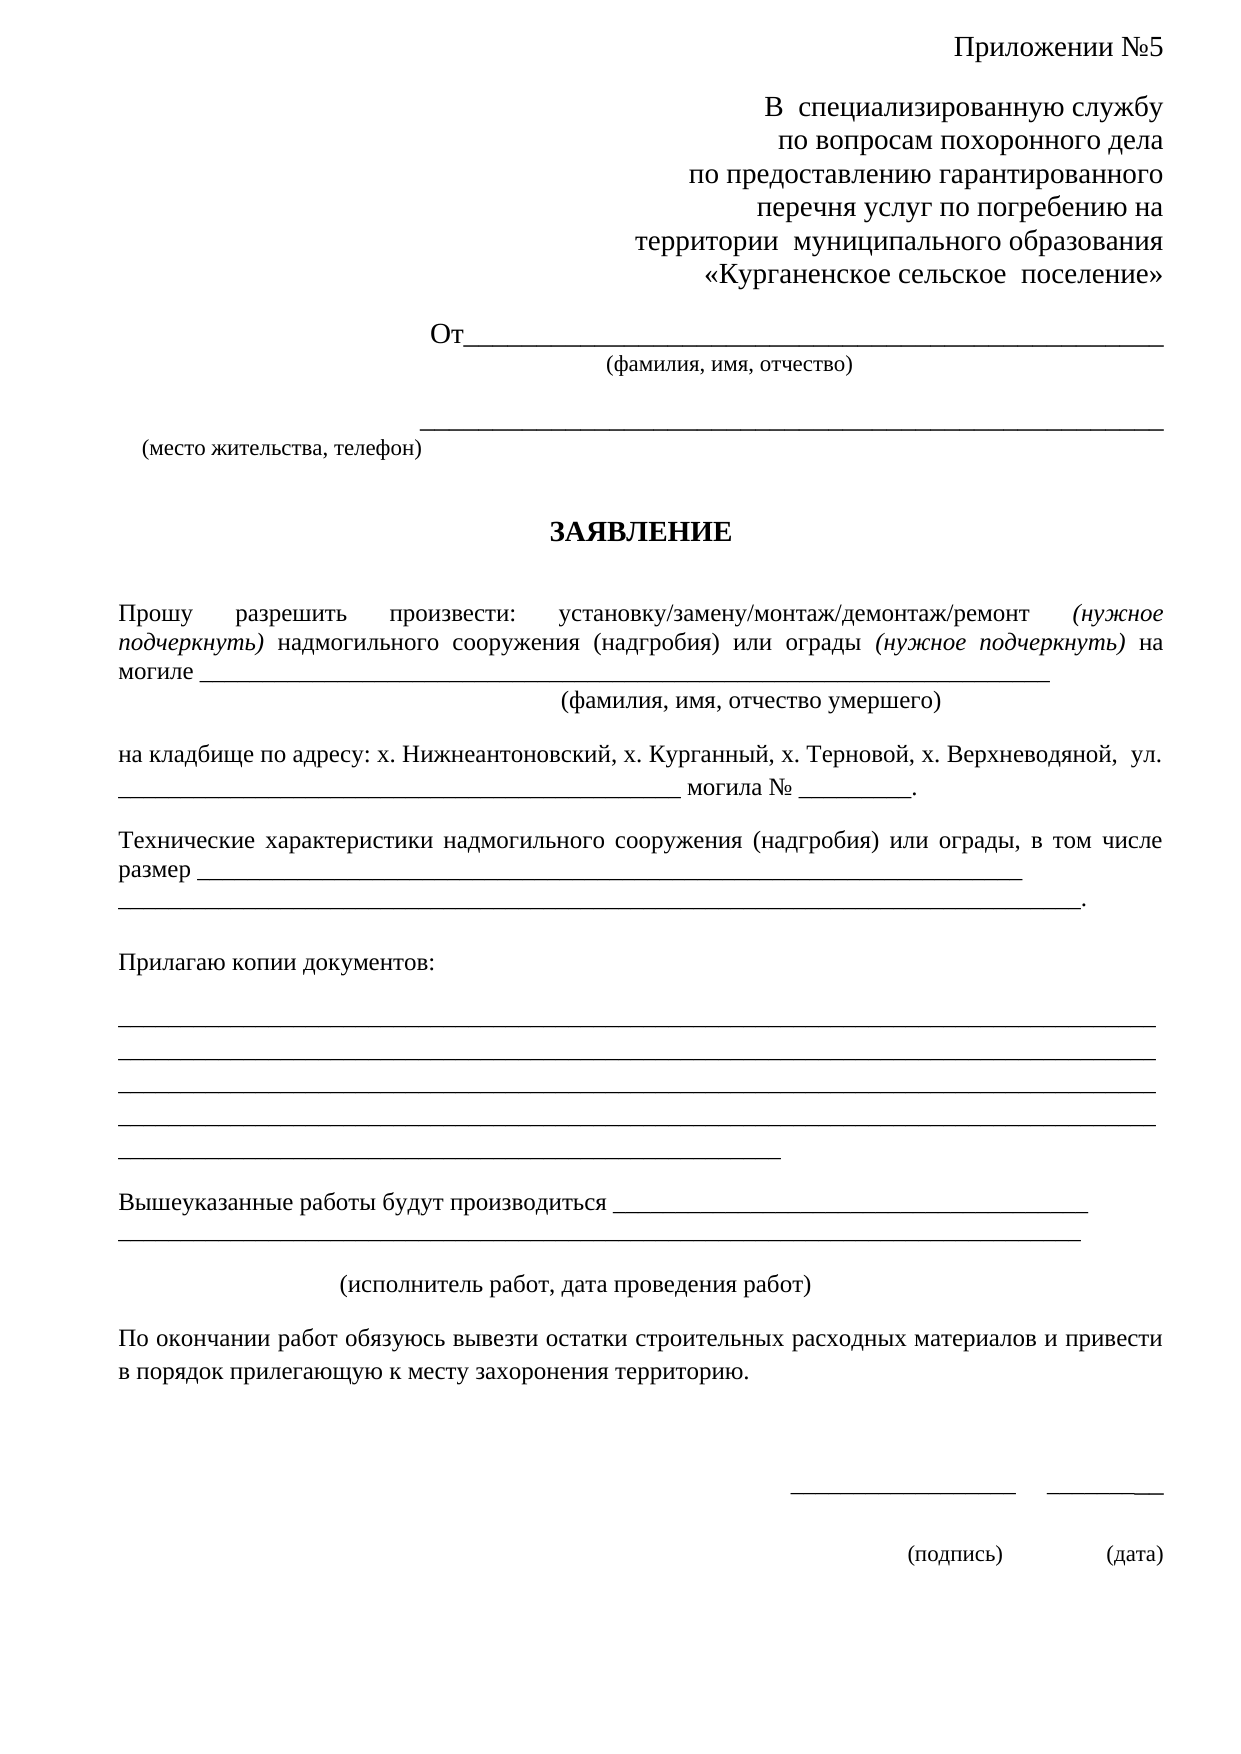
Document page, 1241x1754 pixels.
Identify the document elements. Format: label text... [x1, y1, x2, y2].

text _____________________________________________________________________________. [118, 883, 1163, 912]
text Вышеуказанные работы будут производиться ______________________________________ [118, 1187, 1163, 1216]
text (фамилия, имя, отчество) [118, 349, 1163, 376]
text Прилагаю копии документов: [118, 947, 1163, 976]
text Приложении №5 [118, 29, 1163, 63]
text __________________ _________ (подпись) (дата) [118, 1464, 1163, 1566]
text «Курганенское сельское поселение» [118, 257, 1163, 290]
text (исполнитель работ, дата проведения работ) [266, 1269, 1163, 1298]
text (место жительства, телефон) [118, 434, 1163, 461]
text ___________________________________________________ [118, 401, 1163, 434]
text по вопросам похоронного дела [118, 122, 1163, 156]
text От________________________________________________ [118, 316, 1163, 349]
subtitle ЗАЯВЛЕНИЕ [118, 514, 1163, 547]
text _____________________________________________________________________________ [118, 1216, 1163, 1244]
text (фамилия, имя, отчество умершего) [118, 685, 1163, 713]
text Технические характеристики надмогильного сооружения (надгробия) или ограды, в том числе размер __________________________________________________________________ [118, 826, 1163, 883]
text По окончании работ обязуюсь вывезти остатки строительных расходных материалов и привести в порядок прилегающую к месту захоронения территорию. [118, 1323, 1163, 1385]
text территории муниципального образования [118, 223, 1163, 257]
text _________________________________________________________________________________________________________________________________________________________________________________________________________________________________________________________________________________________________________________________________________________________________________________________________ [118, 1001, 1163, 1162]
text Прошу разрешить произвести: установку/замену/монтаж/демонтаж/ремонт (нужное подчеркнуть) надмогильного сооружения (надгробия) или ограды (нужное подчеркнуть) на могиле ____________________________________________________________________ [118, 598, 1163, 685]
text на кладбище по адресу: х. Нижнеантоновский, х. Курганный, х. Терновой, х. Верхневодяной, ул. _____________________________________________ могила № _________. [118, 739, 1163, 800]
text перечня услуг по погребению на [118, 189, 1163, 223]
text В специализированную службу [118, 89, 1163, 122]
text по предоставлению гарантированного [118, 156, 1163, 189]
